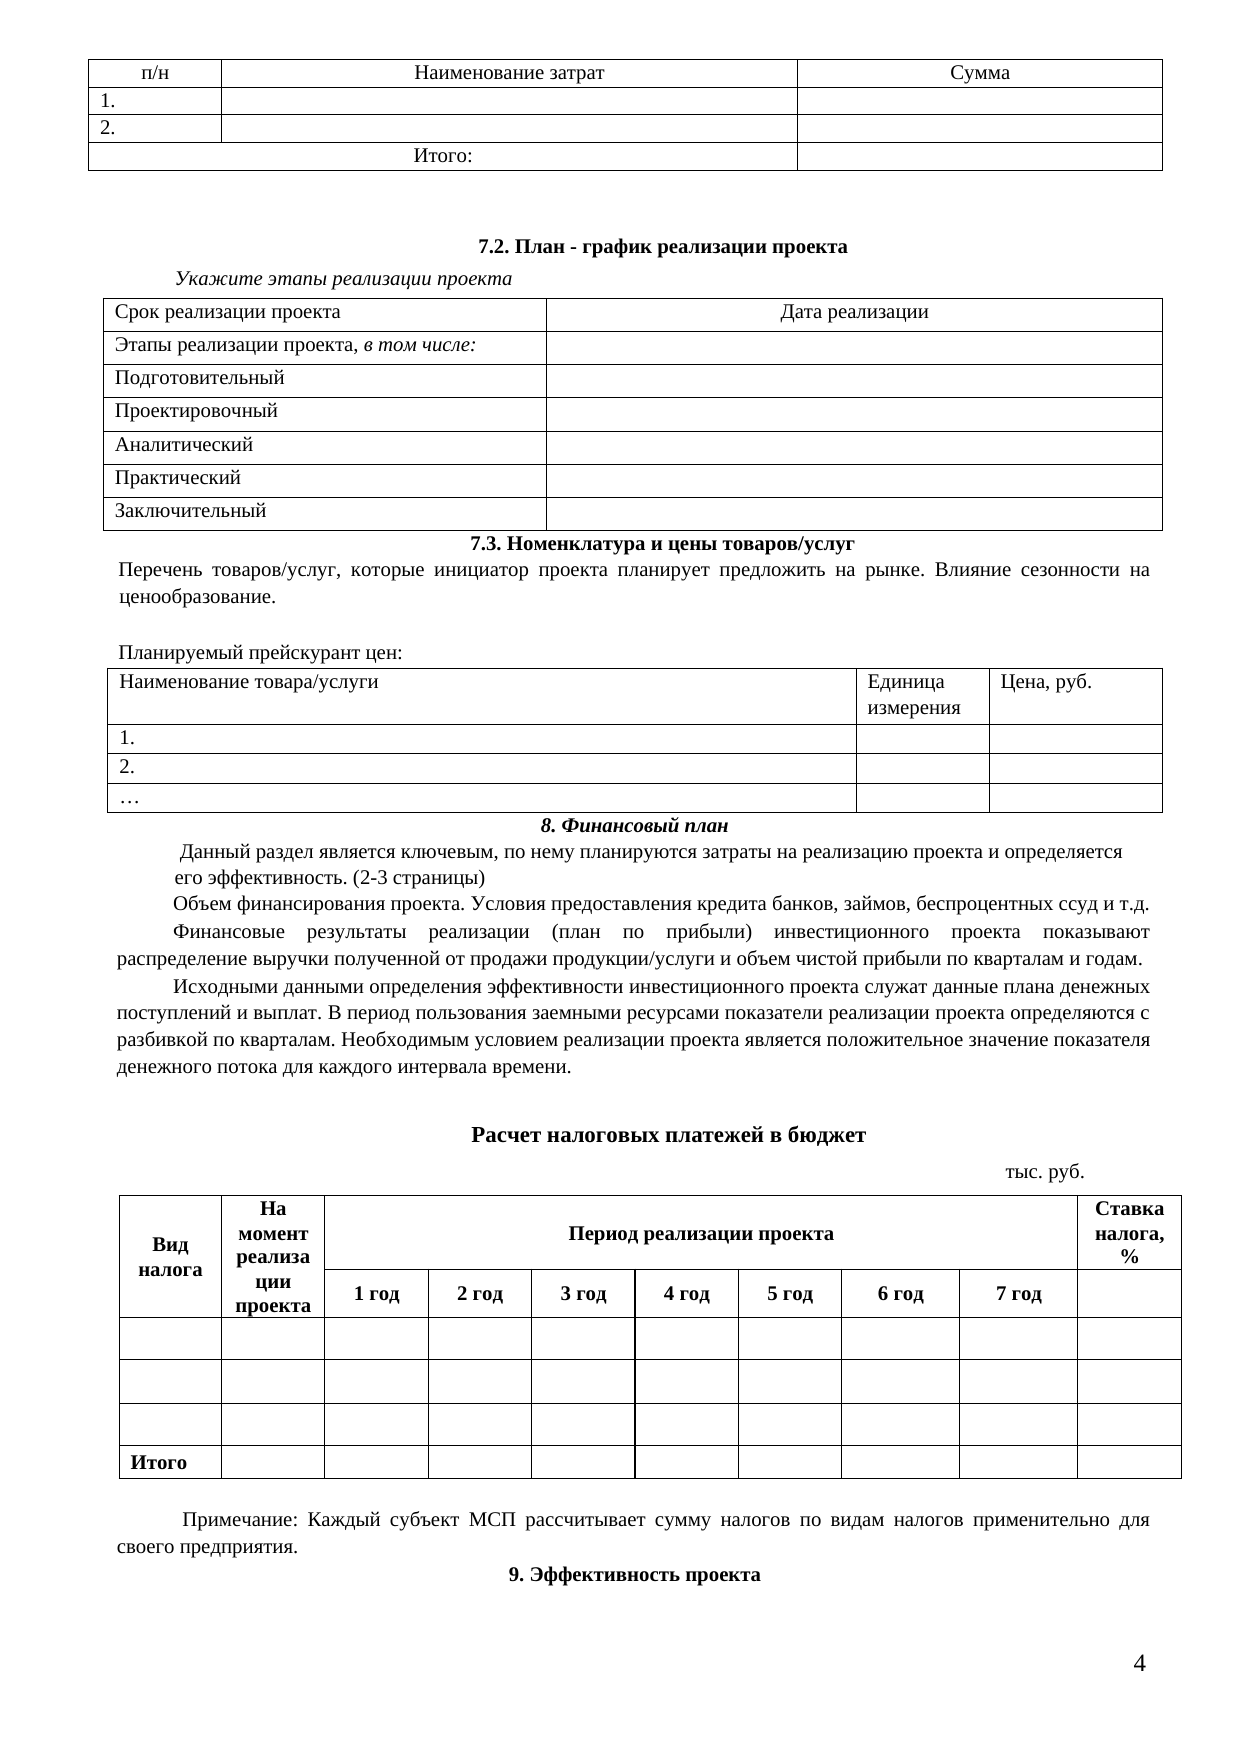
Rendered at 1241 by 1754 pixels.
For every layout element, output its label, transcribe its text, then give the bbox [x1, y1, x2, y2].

table_cell [547, 432, 1162, 464]
table_cell [842, 1318, 959, 1359]
table_cell [120, 1404, 221, 1445]
subtitle 7.3. Номенклатура и цены товаров/услуг [174, 531, 1151, 555]
text Объем финансирования проекта. Условия предоставления кредита банков, займов, беспроцентных ссуд и т.д. [117, 891, 1151, 915]
table_cell [325, 1360, 428, 1403]
table_cell [222, 88, 797, 114]
text Финансовые результаты реализации (план по прибыли) инвестиционного проекта показывают распределение выручки полученной от продажи продукции/услуги и объем чистой прибыли по кварталам и годам. [117, 919, 1151, 970]
table_cell [532, 1360, 634, 1403]
table_cell [636, 1446, 738, 1478]
table_header Единица измерения [857, 669, 989, 724]
table_cell Итого [120, 1446, 221, 1478]
table_cell [532, 1446, 634, 1478]
table_cell [120, 1360, 221, 1403]
text Примечание: Каждый субъект МСП рассчитывает сумму налогов по видам налогов применительно для своего предприятия. [117, 1507, 1151, 1558]
table_header Ставка налога, % [1078, 1196, 1181, 1268]
table_cell [842, 1404, 959, 1445]
table_cell [325, 1404, 428, 1445]
table_cell [798, 115, 1162, 142]
table_cell [960, 1446, 1077, 1478]
text Исходными данными определения эффективности инвестиционного проекта служат данные плана денежных поступлений и выплат. В период пользования заемными ресурсами показатели реализации проекта определяются с разбивкой по кварталам. Необходимым условием реализации проекта является положительное значение показателя денежного потока для каждого интервала времени. [117, 973, 1151, 1078]
table_cell [429, 1446, 531, 1478]
table_cell [532, 1404, 634, 1445]
table_cell [547, 398, 1162, 431]
table_cell [1078, 1360, 1181, 1403]
table_cell [798, 88, 1162, 114]
table_cell [960, 1360, 1077, 1403]
table_cell [222, 1446, 324, 1478]
table_cell [739, 1318, 841, 1359]
text Данный раздел является ключевым, по нему планируются затраты на реализацию проекта и определяется его эффективность. (2-3 страницы) [174, 839, 1152, 889]
table_cell 3 год [532, 1270, 634, 1317]
table_cell [990, 754, 1162, 783]
table_cell Аналитический [104, 432, 546, 464]
table_cell [739, 1360, 841, 1403]
table_cell [842, 1446, 959, 1478]
table_cell 6 год [842, 1270, 959, 1317]
table_cell [547, 365, 1162, 397]
table_cell [990, 784, 1162, 812]
table_cell [739, 1404, 841, 1445]
table_cell [547, 465, 1162, 497]
subtitle 8. Финансовый план [174, 813, 1095, 837]
table_cell [325, 1446, 428, 1478]
table_cell [636, 1360, 738, 1403]
table_cell [1078, 1270, 1181, 1317]
text Перечень товаров/услуг, которые инициатор проекта планирует предложить на рынке. Влияние сезонности на ценообразование. [118, 557, 1152, 608]
text Расчет налоговых платежей в бюджет тыс. руб. [126, 1121, 1152, 1183]
table_cell 1. [108, 725, 856, 753]
table_cell [960, 1318, 1077, 1359]
table_cell [547, 332, 1162, 364]
text Укажите этапы реализации проекта [174, 266, 1152, 290]
table_cell Практический [104, 465, 546, 497]
text 7.2. План - график реализации проекта [174, 234, 1152, 258]
table_cell 1 год [325, 1270, 428, 1317]
table_header п/н [89, 60, 221, 87]
table_cell [636, 1404, 738, 1445]
table_cell [222, 1318, 324, 1359]
table_cell [532, 1318, 634, 1359]
table_cell [1078, 1318, 1181, 1359]
table_cell [429, 1404, 531, 1445]
table_cell [857, 725, 989, 753]
table_header Сумма [798, 60, 1162, 87]
table_header Период реализации проекта [325, 1196, 1077, 1268]
table_cell [960, 1404, 1077, 1445]
table_cell [798, 143, 1162, 169]
table_cell Этапы реализации проекта, в том числе: [104, 332, 546, 364]
table_cell [990, 725, 1162, 753]
table_cell [222, 1404, 324, 1445]
table_cell [636, 1318, 738, 1359]
table_cell 2 год [429, 1270, 531, 1317]
table_cell Итого: [89, 143, 797, 169]
table_cell 2. [89, 115, 221, 142]
table_cell [547, 498, 1162, 530]
table_header Наименование затрат [222, 60, 797, 87]
table_header Наименование товара/услуги [108, 669, 856, 724]
table_cell 7 год [960, 1270, 1077, 1317]
table_header На момент реализации проекта [222, 1196, 324, 1317]
table_cell [222, 1360, 324, 1403]
table_cell [739, 1446, 841, 1478]
table_cell Подготовительный [104, 365, 546, 397]
table_cell 5 год [739, 1270, 841, 1317]
table_cell [325, 1318, 428, 1359]
table_cell 2. [108, 754, 856, 783]
table_cell [429, 1360, 531, 1403]
table_header Вид налога [120, 1196, 221, 1317]
table_cell [857, 754, 989, 783]
table_cell [857, 784, 989, 812]
table_cell … [108, 784, 856, 812]
table_cell [429, 1318, 531, 1359]
table_cell [842, 1360, 959, 1403]
table_header Цена, руб. [990, 669, 1162, 724]
table_cell 4 год [636, 1270, 738, 1317]
table_cell Проектировочный [104, 398, 546, 431]
table_header Дата реализации [547, 299, 1162, 331]
subtitle 9. Эффективность проекта [152, 1562, 1117, 1586]
table_cell [1078, 1404, 1181, 1445]
text Планируемый прейскурант цен: [118, 640, 1152, 664]
table_header Срок реализации проекта [104, 299, 546, 331]
table_cell [222, 115, 797, 142]
table_cell [120, 1318, 221, 1359]
table_cell [1078, 1446, 1181, 1478]
table_cell 1. [89, 88, 221, 114]
table_cell Заключительный [104, 498, 546, 530]
